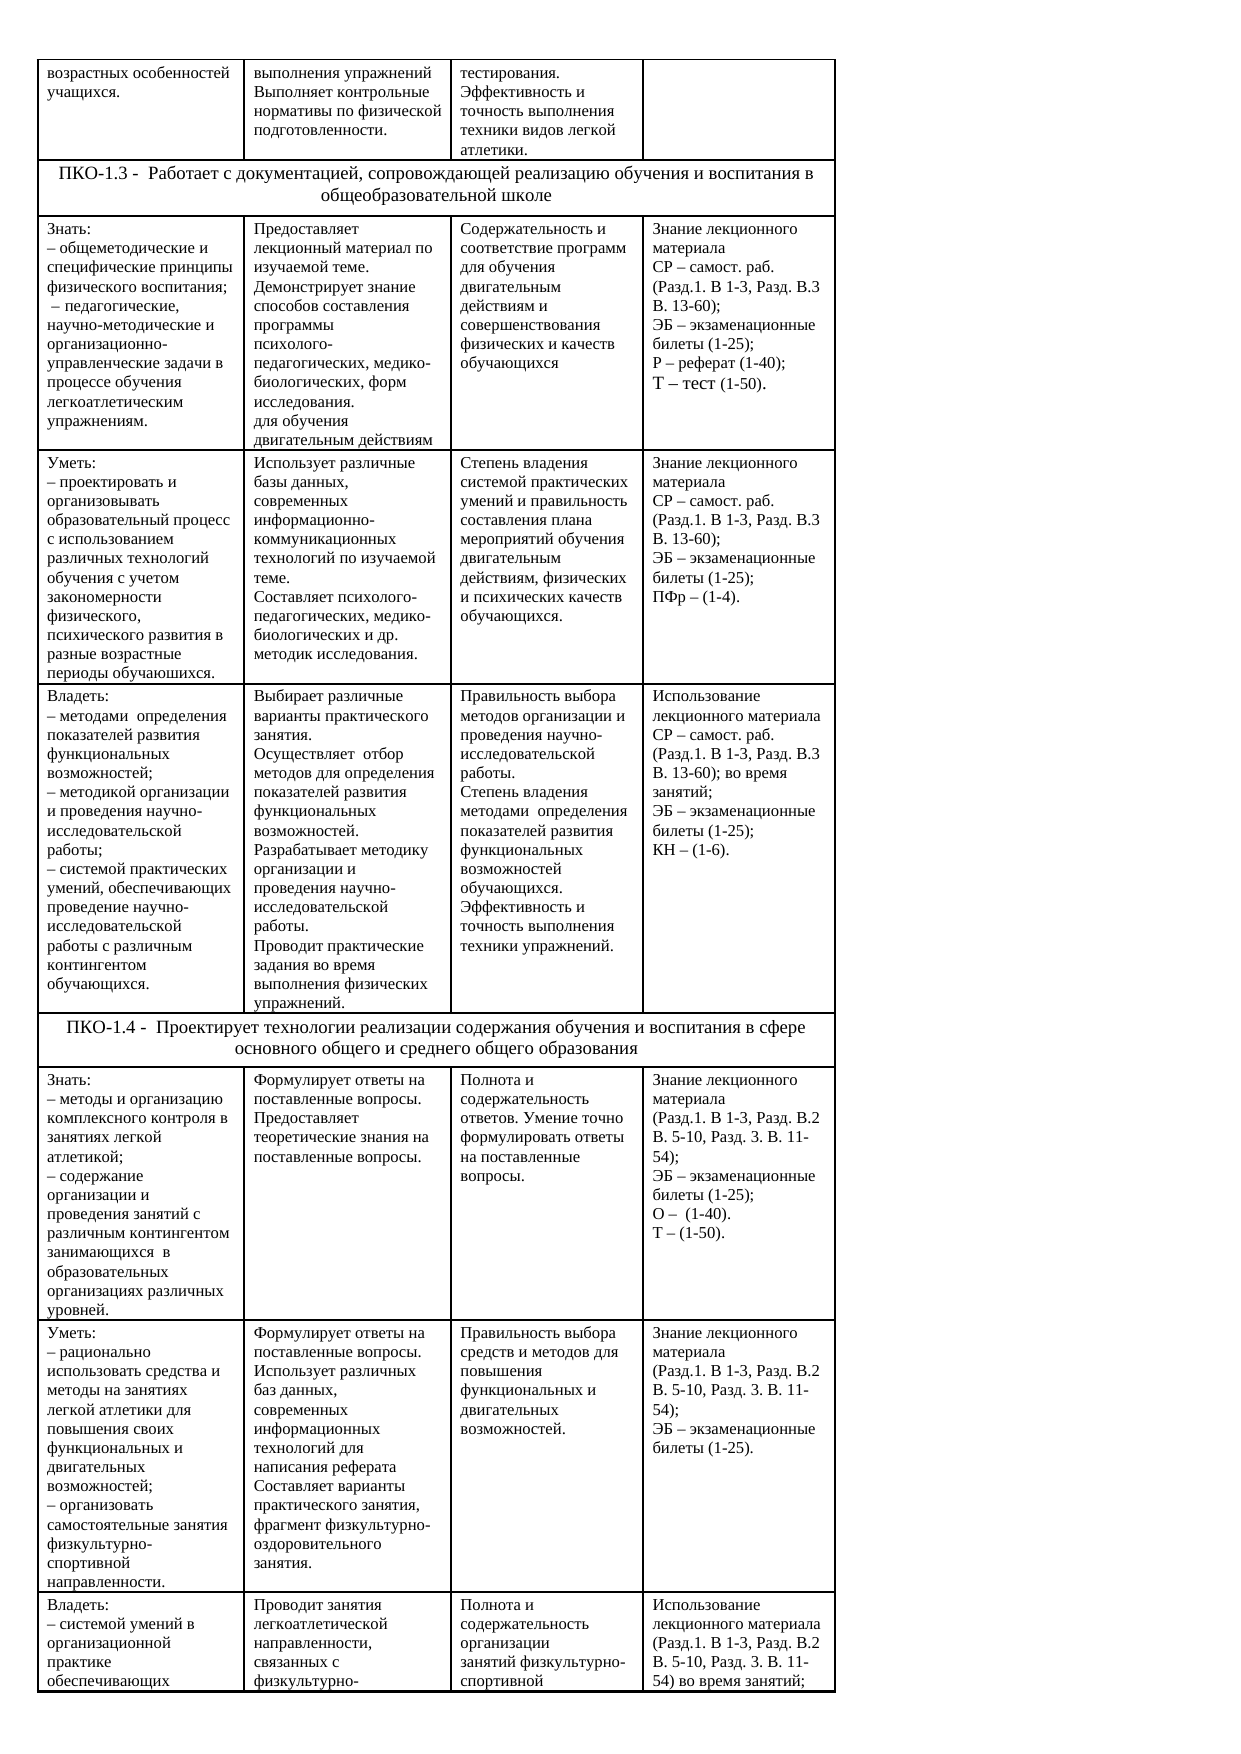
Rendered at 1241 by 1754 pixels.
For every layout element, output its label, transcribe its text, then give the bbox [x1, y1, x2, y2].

table_cell Знать: – общеметодические и специфические принципы физического воспитания; – педагогические, научно-методические и организационно-управленческие задачи в процессе обучения легкоатлетическим упражнениям. [39, 217, 243, 449]
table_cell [245, 60, 450, 158]
table_cell Правильность выбора методов организации и проведения научно-исследовательской работы. Степень владения методами определения показателей развития функциональных возможностей обучающихся. Эффективность и точность выполнения техники упражнений. [452, 685, 642, 1012]
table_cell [39, 1593, 243, 1690]
table_cell Использует различные базы данных, современных информационно- коммуникационных технологий по изучаемой теме. Составляет психолого-педагогических, медико-биологических и др. методик исследования. [245, 451, 450, 682]
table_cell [644, 1593, 834, 1690]
table_cell Знание лекционного материала СР – самост. раб. (Разд.1. В 1-3, Разд. В.3 В. 13-60); ЭБ – экзаменационные билеты (1-25); Р – реферат (1-40); Т – тест (1-50). [644, 217, 834, 449]
table_cell Использование лекционного материала СР – самост. раб. (Разд.1. В 1-3, Разд. В.3 В. 13-60); во время занятий; ЭБ – экзаменационные билеты (1-25); КН – (1-6). [644, 685, 834, 1012]
table_cell Знать: – методы и организацию комплексного контроля в занятиях легкой атлетикой; – содержание организации и проведения занятий с различным контингентом занимающихся в образовательных организациях различных уровней. [39, 1068, 243, 1319]
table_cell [452, 1593, 642, 1690]
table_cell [39, 60, 243, 158]
table_cell Владеть: – методами определения показателей развития функциональных возможностей; – методикой организации и проведения научно-исследовательской работы; – системой практических умений, обеспечивающих проведение научно-исследовательской работы с различным контингентом обучающихся. [39, 685, 243, 1012]
table_cell Уметь: – рационально использовать средства и методы на занятиях легкой атлетики для повышения своих функциональных и двигательных возможностей; – организовать самостоятельные занятия физкультурно-спортивной направленности. [39, 1321, 243, 1591]
table_cell Знание лекционного материала СР – самост. раб. (Разд.1. В 1-3, Разд. В.3 В. 13-60); ЭБ – экзаменационные билеты (1-25); ПФр – (1-4). [644, 451, 834, 682]
table_cell Уметь: – проектировать и организовывать образовательный процесс с использованием различных технологий обучения с учетом закономерности физического, психического развития в разные возрастные периоды обучаюшихся. [39, 451, 243, 682]
table_cell Формулирует ответы на поставленные вопросы. Использует различных баз данных, современных информационных технологий для написания реферата Составляет варианты практического занятия, фрагмент физкультурно-оздоровительного занятия. [245, 1321, 450, 1591]
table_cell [245, 1593, 450, 1690]
table_cell Знание лекционного материала (Разд.1. В 1-3, Разд. В.2 В. 5-10, Разд. 3. В. 11- 54); ЭБ – экзаменационные билеты (1-25). [644, 1321, 834, 1591]
table_cell Формулирует ответы на поставленные вопросы. Предоставляет теоретические знания на поставленные вопросы. [245, 1068, 450, 1319]
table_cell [644, 60, 834, 158]
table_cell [452, 60, 642, 158]
table_cell Правильность выбора средств и методов для повышения функциональных и двигательных возможностей. [452, 1321, 642, 1591]
table_cell ПКО-1.4 - Проектирует технологии реализации содержания обучения и воспитания в сфере основного общего и среднего общего образования [39, 1014, 834, 1066]
table_cell Содержательность и соответствие программ для обучения двигательным действиям и совершенствования физических и качеств обучающихся [452, 217, 642, 449]
table_cell Выбирает различные варианты практического занятия. Осуществляет отбор методов для определения показателей развития функциональных возможностей. Разрабатывает методику организации и проведения научно-исследовательской работы. Проводит практические задания во время выполнения физических упражнений. [245, 685, 450, 1012]
table_cell ПКО-1.3 - Работает с документацией, сопровождающей реализацию обучения и воспитания в общеобразовательной школе [39, 161, 834, 215]
table_cell Полнота и содержательность ответов. Умение точно формулировать ответы на поставленные вопросы. [452, 1068, 642, 1319]
table_cell Знание лекционного материала (Разд.1. В 1-3, Разд. В.2 В. 5-10, Разд. 3. В. 11- 54); ЭБ – экзаменационные билеты (1-25); О – (1-40). Т – (1-50). [644, 1068, 834, 1319]
table_cell Предоставляет лекционный материал по изучаемой теме. Демонстрирует знание способов составления программы психолого-педагогических, медико-биологических, форм исследования. для обучения двигательным действиям [245, 217, 450, 449]
table_cell Степень владения системой практических умений и правильность составления плана мероприятий обучения двигательным действиям, физических и психических качеств обучающихся. [452, 451, 642, 682]
